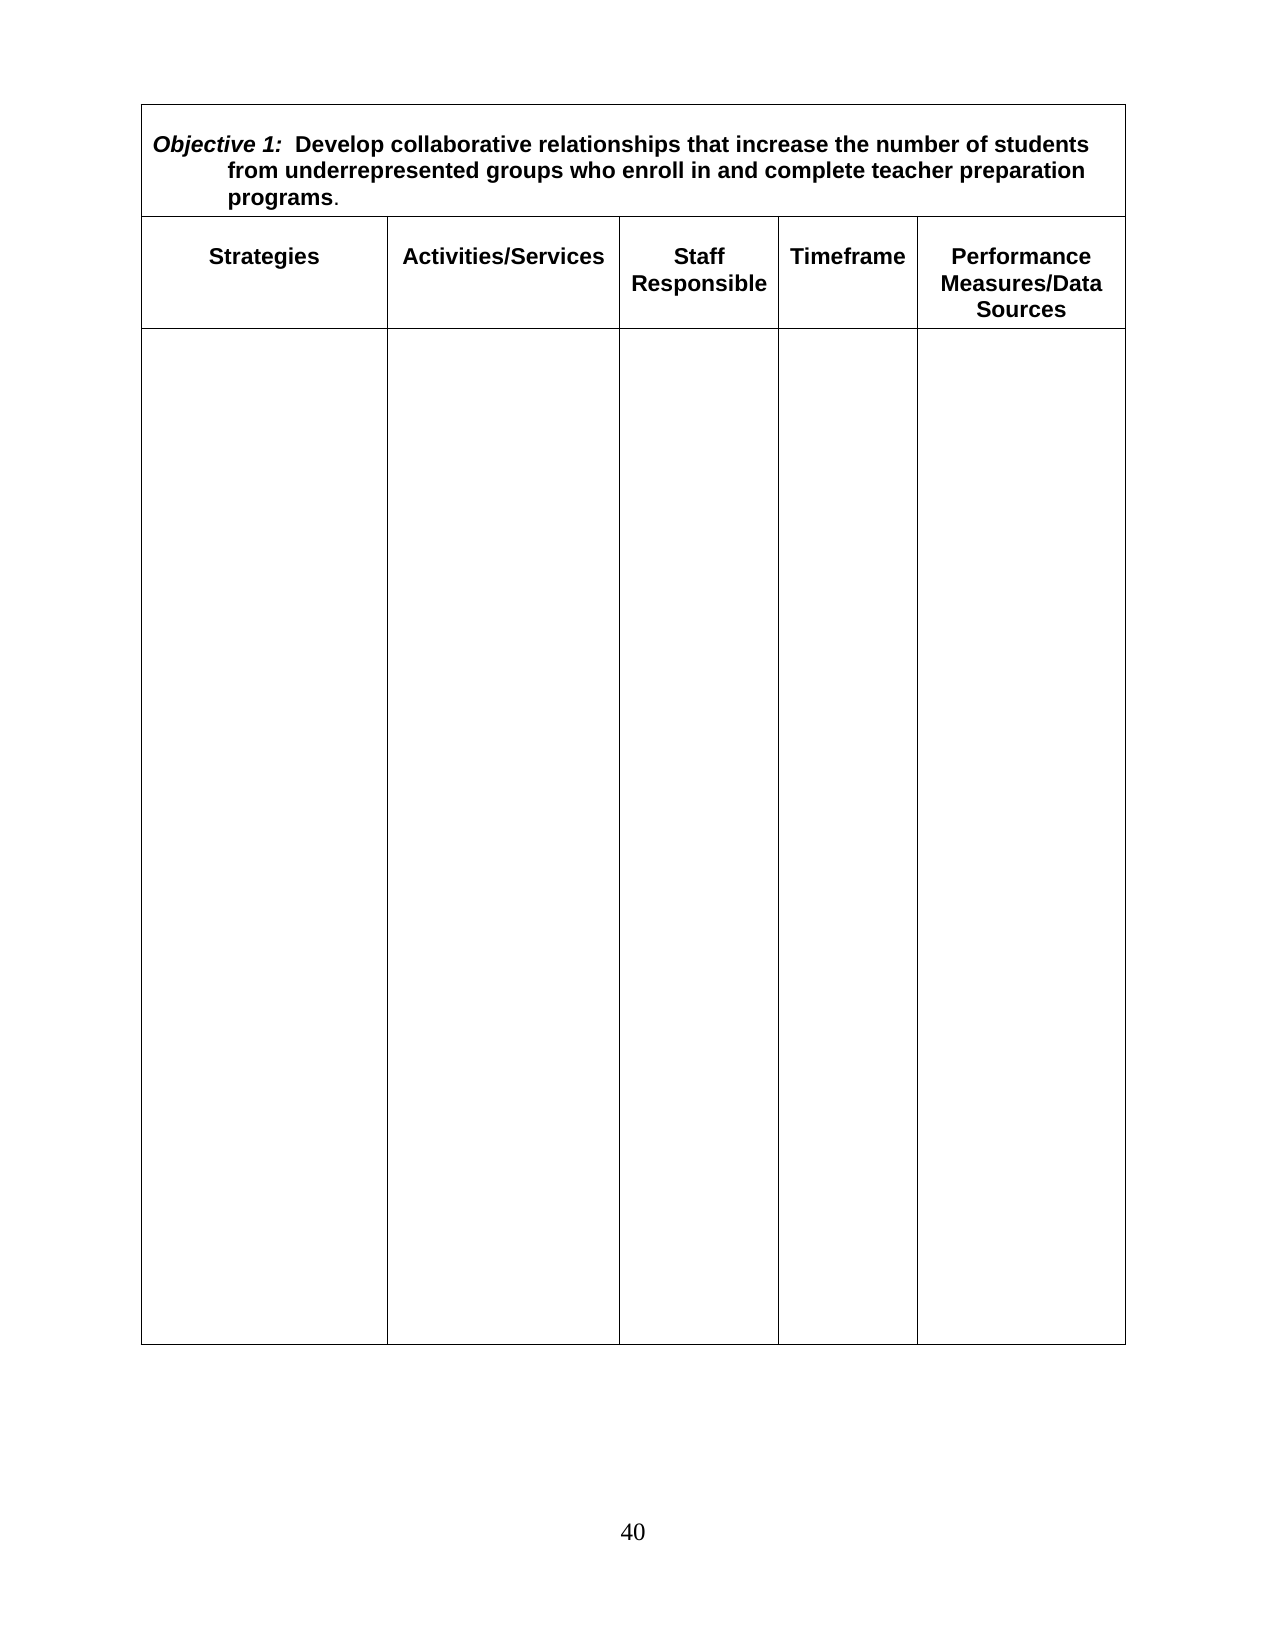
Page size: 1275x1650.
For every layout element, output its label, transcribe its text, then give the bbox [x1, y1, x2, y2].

table_cell Activities/Services [388, 217, 619, 328]
table_header Objective 1: Develop collaborative relationships that increase the number of students from underrepresented groups who enroll in and complete teacher preparation programs. [142, 105, 1125, 216]
table_cell Performance Measures/Data Sources [918, 217, 1125, 328]
table_cell [918, 329, 1125, 1343]
table_cell [142, 329, 387, 1343]
table_cell Strategies [142, 217, 387, 328]
table_cell [779, 329, 917, 1343]
table_cell Staff Responsible [620, 217, 778, 328]
table_cell Timeframe [779, 217, 917, 328]
table_cell [388, 329, 619, 1343]
table_cell [620, 329, 778, 1343]
